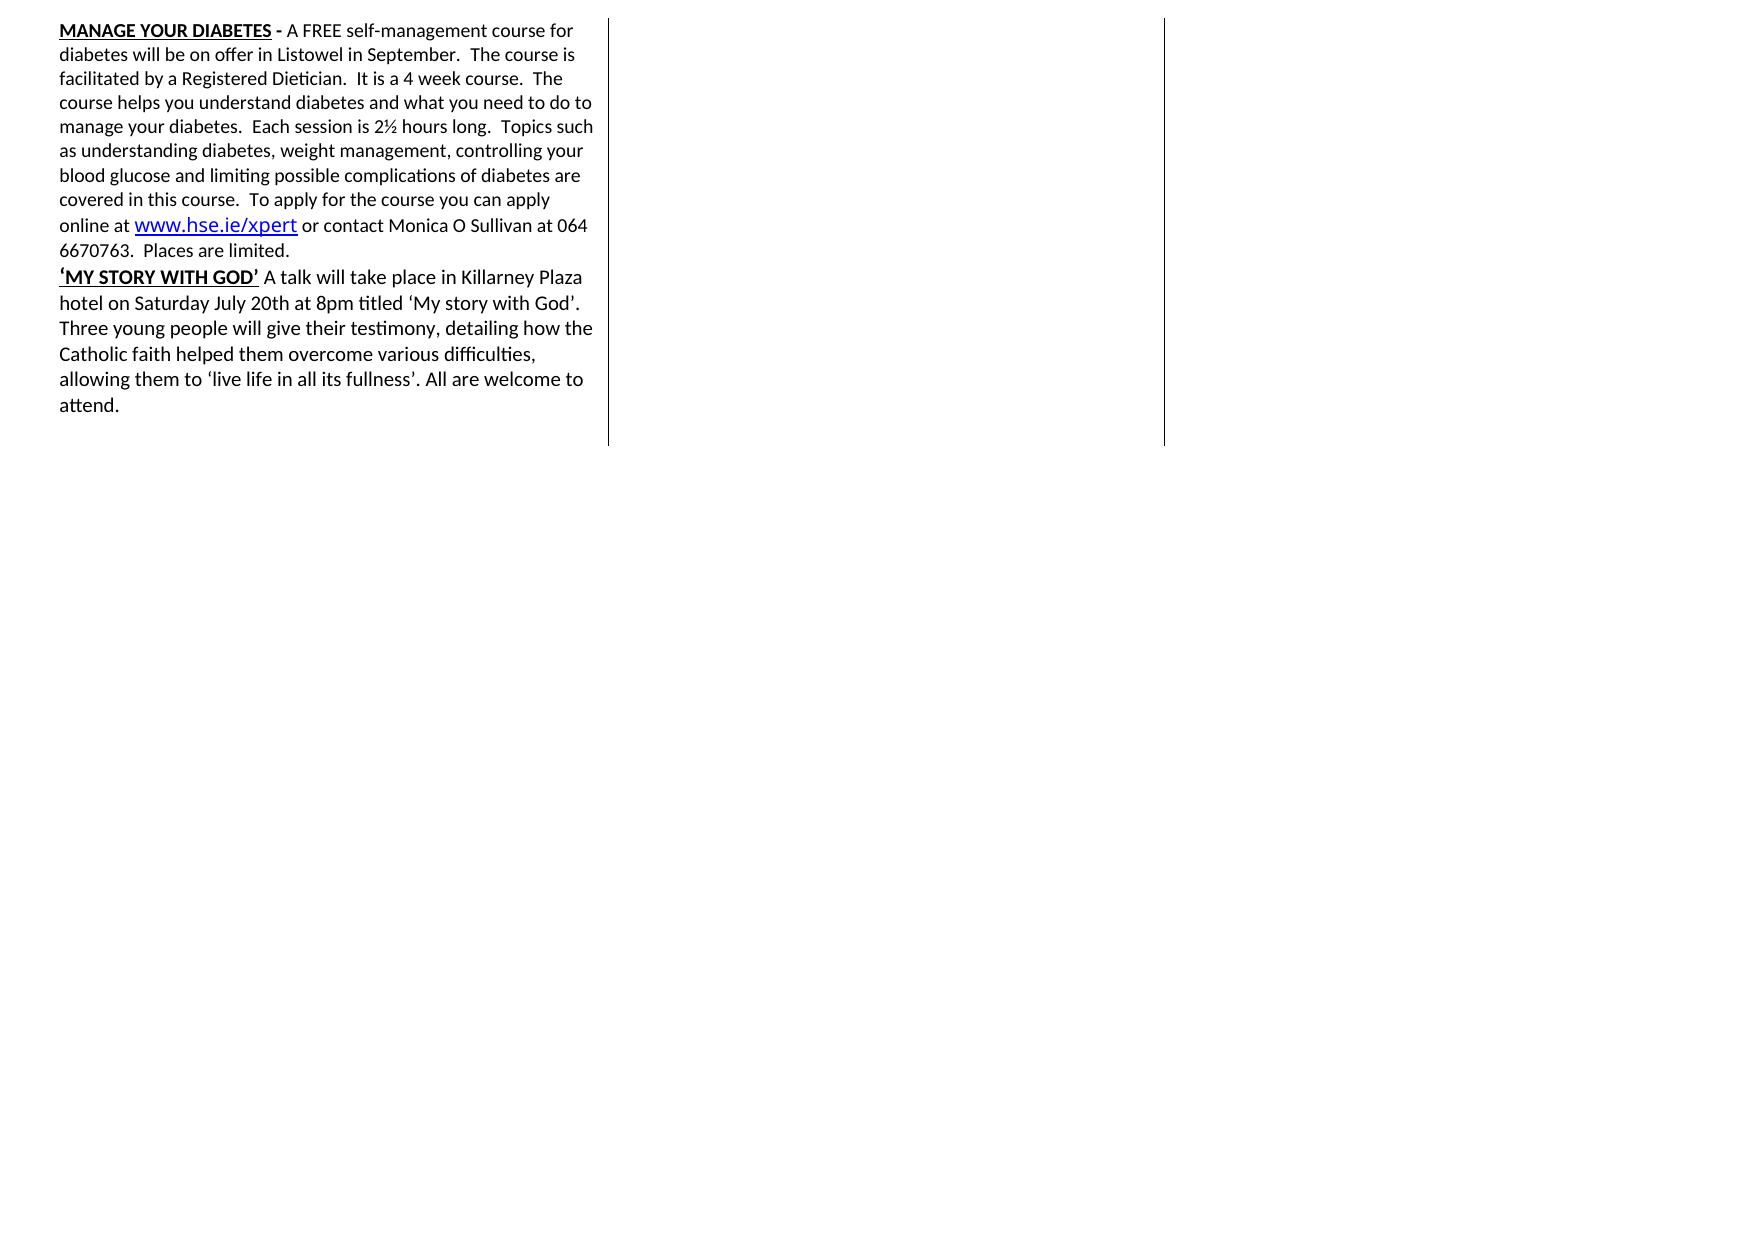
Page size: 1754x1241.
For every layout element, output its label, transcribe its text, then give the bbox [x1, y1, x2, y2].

text ‘MY STORY WITH GOD’ A talk will take place in Killarney Plaza hotel on Saturday July 20th at 8pm titled ‘My story with God’. Three young people will give their testimony, detailing how the Catholic faith helped them overcome various difficulties, allowing them to ‘live life in all its fullness’. All are welcome to attend. [59, 262, 600, 417]
text MANAGE YOUR DIABETES - A FREE self-management course for diabetes will be on offer in Listowel in September. The course is facilitated by a Registered Dietician. It is a 4 week course. The course helps you understand diabetes and what you need to do to manage your diabetes. Each session is 2½ hours long. Topics such as understanding diabetes, weight management, controlling your blood glucose and limiting possible complications of diabetes are covered in this course. To apply for the course you can apply online at www.hse.ie/xpert or contact Monica O Sullivan at 064 6670763. Places are limited. [59, 18, 600, 262]
